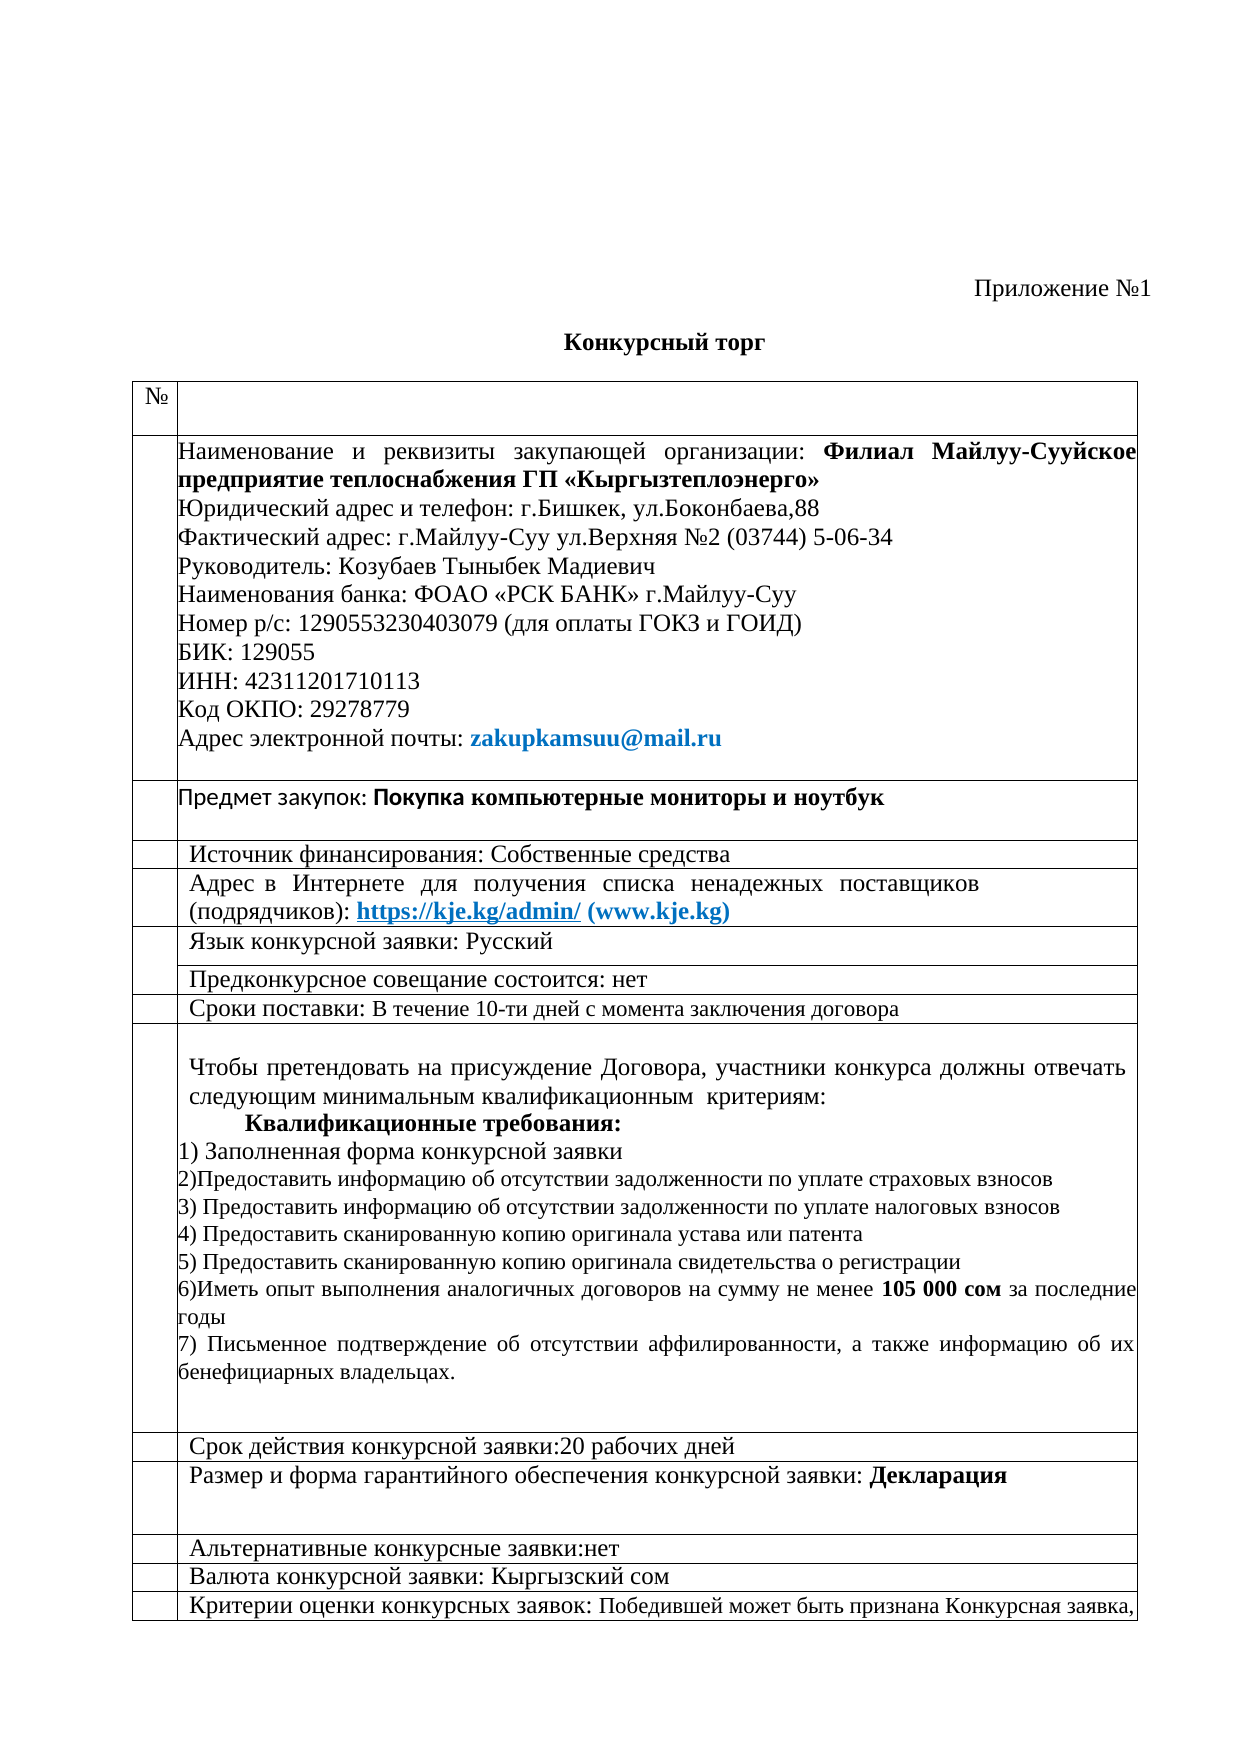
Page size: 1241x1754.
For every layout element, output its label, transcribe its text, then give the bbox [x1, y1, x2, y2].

table_cell Предмет закупок: Покупка компьютерные мониторы и ноутбук [178, 781, 1137, 839]
table_cell Валюта конкурсной заявки: Кыргызский сом [178, 1564, 1137, 1591]
table_cell [133, 781, 177, 839]
table_cell [133, 841, 177, 868]
table_cell [133, 1433, 177, 1461]
table_cell [133, 1462, 177, 1534]
table_cell [133, 1535, 177, 1562]
table_cell Срок действия конкурсной заявки:20 рабочих дней [178, 1433, 1137, 1461]
table_cell Наименование и реквизиты закупающей организации: Филиал Майлуу-Сууйское предприятие теплоснабжения ГП «Кыргызтеплоэнерго» Юридический адрес и телефон: г.Бишкек, ул.Боконбаева,88 Фактический адрес: г.Майлуу-Суу ул.Верхняя №2 (03744) 5-06-34 Руководитель: Козубаев Тыныбек Мадиевич Наименования банка: ФОАО «РСК БАНК» г.Майлуу-Суу Номер р/с: 1290553230403079 (для оплаты ГОКЗ и ГОИД) БИК: 129055 ИНН: 42311201710113 Код ОКПО: 29278779 Адрес электронной почты: zakupkamsuu@mail.ru [178, 436, 1137, 780]
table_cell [178, 1592, 1137, 1620]
table_header [178, 382, 1137, 435]
table_cell Источник финансирования: Собственные средства [178, 841, 1137, 868]
table_cell [133, 927, 177, 994]
text Приложение №1 [177, 273, 1152, 302]
table_cell Сроки поставки: В течение 10-ти дней с момента заключения договора [178, 995, 1137, 1022]
table_cell Размер и форма гарантийного обеспечения конкурсной заявки: Декларация [178, 1462, 1137, 1534]
table_cell Предконкурсное совещание состоится: нет [178, 966, 1137, 994]
table_cell [133, 995, 177, 1022]
table_cell [133, 1592, 177, 1620]
text Конкурсный торг [177, 327, 1152, 356]
table_cell [133, 1564, 177, 1591]
table_cell [133, 436, 177, 780]
table_cell [133, 1024, 177, 1432]
table_cell Язык конкурсной заявки: Русский [178, 927, 1137, 965]
table_header № [133, 382, 177, 435]
table_cell Адрес в Интернете для получения списка ненадежных поставщиков (подрядчиков): https://kje.kg/admin/ (www.kje.kg) [178, 869, 1137, 926]
table_cell [133, 869, 177, 926]
table_cell Альтернативные конкурсные заявки:нет [178, 1535, 1137, 1562]
table_cell Чтобы претендовать на присуждение Договора, участники конкурса должны отвечать следующим минимальным квалификационным критериям: Квалификационные требования: 1) Заполненная форма конкурсной заявки 2)Предоставить информацию об отсутствии задолженности по уплате страховых взносов 3) Предоставить информацию об отсутствии задолженности по уплате налоговых взносов 4) Предоставить сканированную копию оригинала устава или патента 5) Предоставить сканированную копию оригинала свидетельства о регистрации 6)Иметь опыт выполнения аналогичных договоров на сумму не менее 105 000 сом за последние годы 7) Письменное подтверждение об отсутствии аффилированности, а также информацию об их бенефициарных владельцах. [178, 1024, 1137, 1432]
